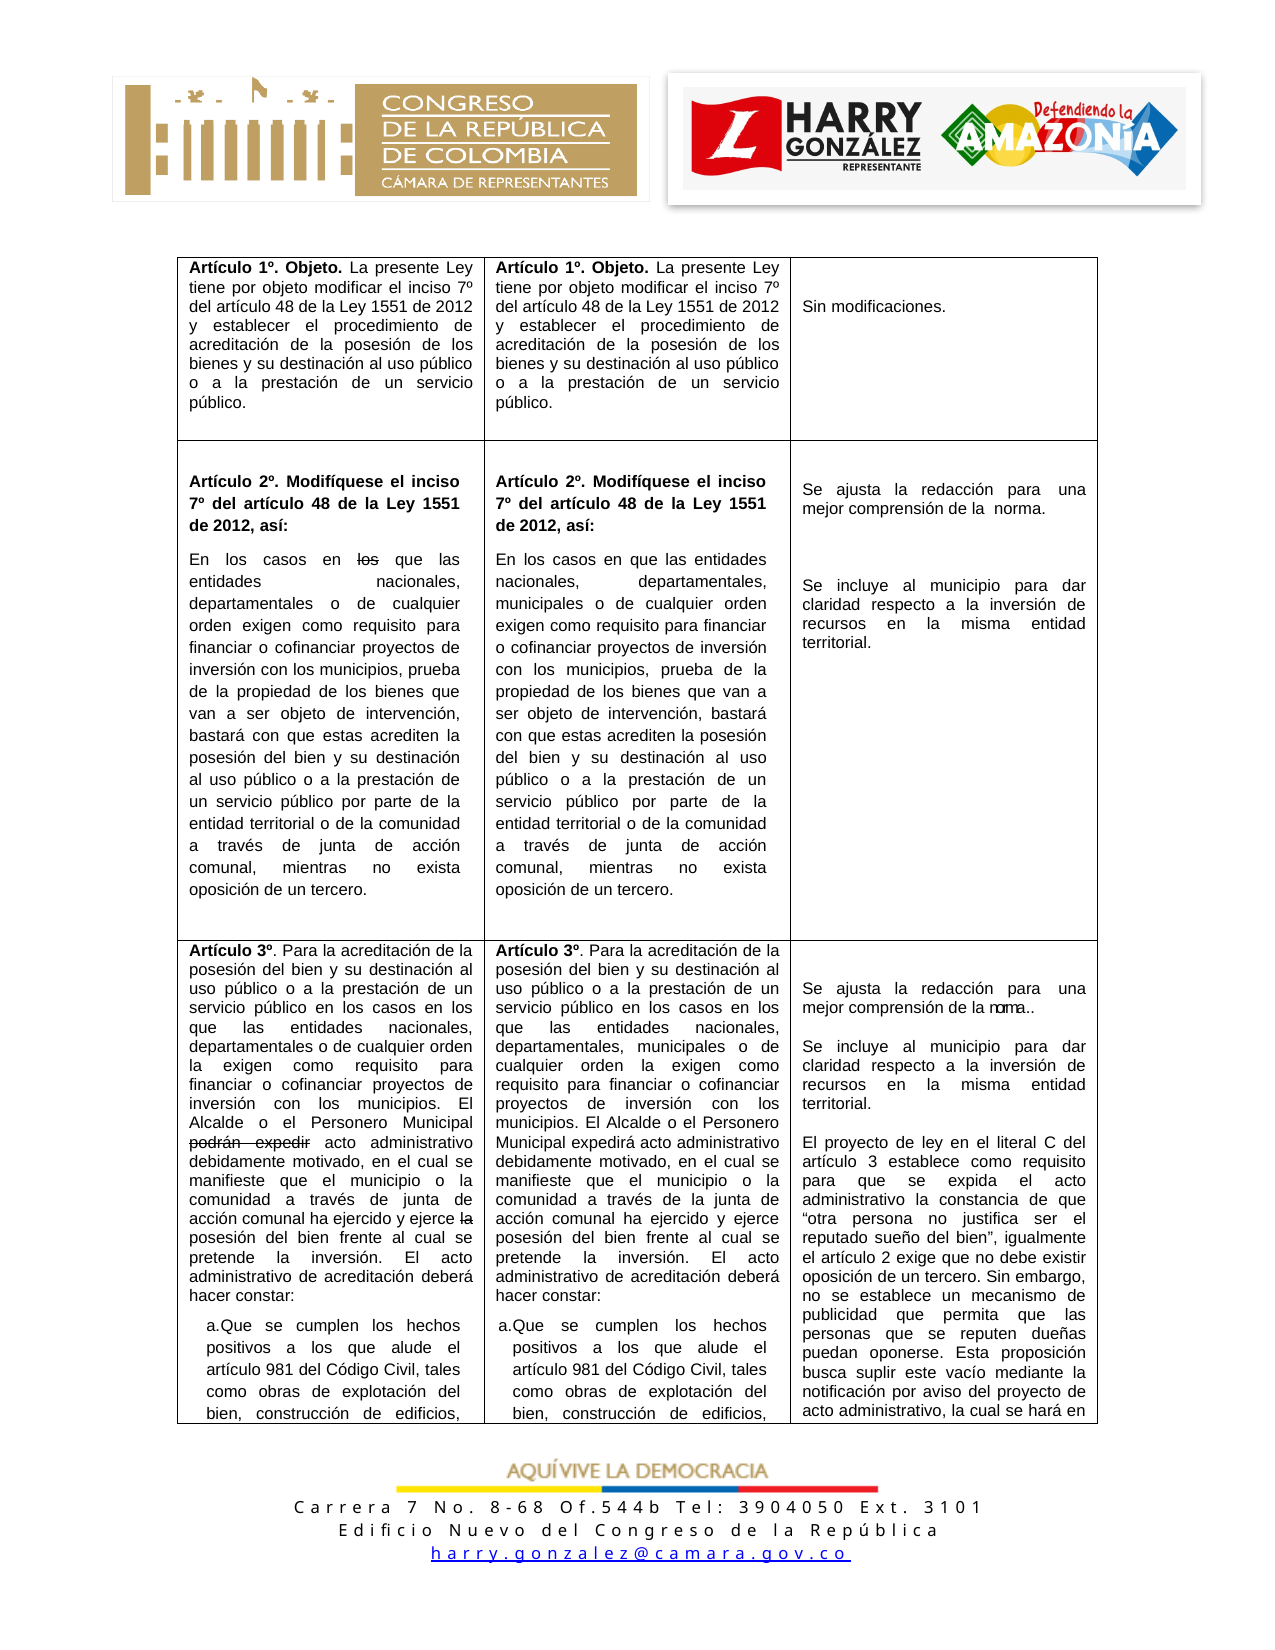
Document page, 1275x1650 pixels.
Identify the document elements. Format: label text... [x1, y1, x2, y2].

picture [112, 76, 650, 202]
table_cell Artículo 2º. Modifíquese el inciso 7º del artículo 48 de la Ley 1551 de 2012, así: En los casos en los que las entidades nacionales, departamentales o de cualquier orden exigen como requisito para financiar o cofinanciar proyectos de inversión con los municipios, prueba de la propiedad de los bienes que van a ser objeto de intervención, bastará con que estas acrediten la posesión del bien y su destinación al uso público o a la prestación de un servicio público por parte de la entidad territorial o de la comunidad a través de junta de acción comunal, mientras no exista oposición de un tercero. [178, 441, 484, 940]
picture [683, 87, 1186, 190]
picture [381, 1452, 894, 1496]
table_cell Artículo 2º. Modifíquese el inciso 7º del artículo 48 de la Ley 1551 de 2012, así: En los casos en que las entidades nacionales, departamentales, municipales o de cualquier orden exigen como requisito para financiar o cofinanciar proyectos de inversión con los municipios, prueba de la propiedad de los bienes que van a ser objeto de intervención, bastará con que estas acrediten la posesión del bien y su destinación al uso público o a la prestación de un servicio público por parte de la entidad territorial o de la comunidad a través de junta de acción comunal, mientras no exista oposición de un tercero. [485, 441, 790, 940]
table_cell Sin modificaciones. [791, 258, 1097, 440]
table_cell Se ajusta la redacción para una mejor comprensión de la norma. Se incluye al municipio para dar claridad respecto a la inversión de recursos en la misma entidad territorial. [791, 441, 1097, 940]
